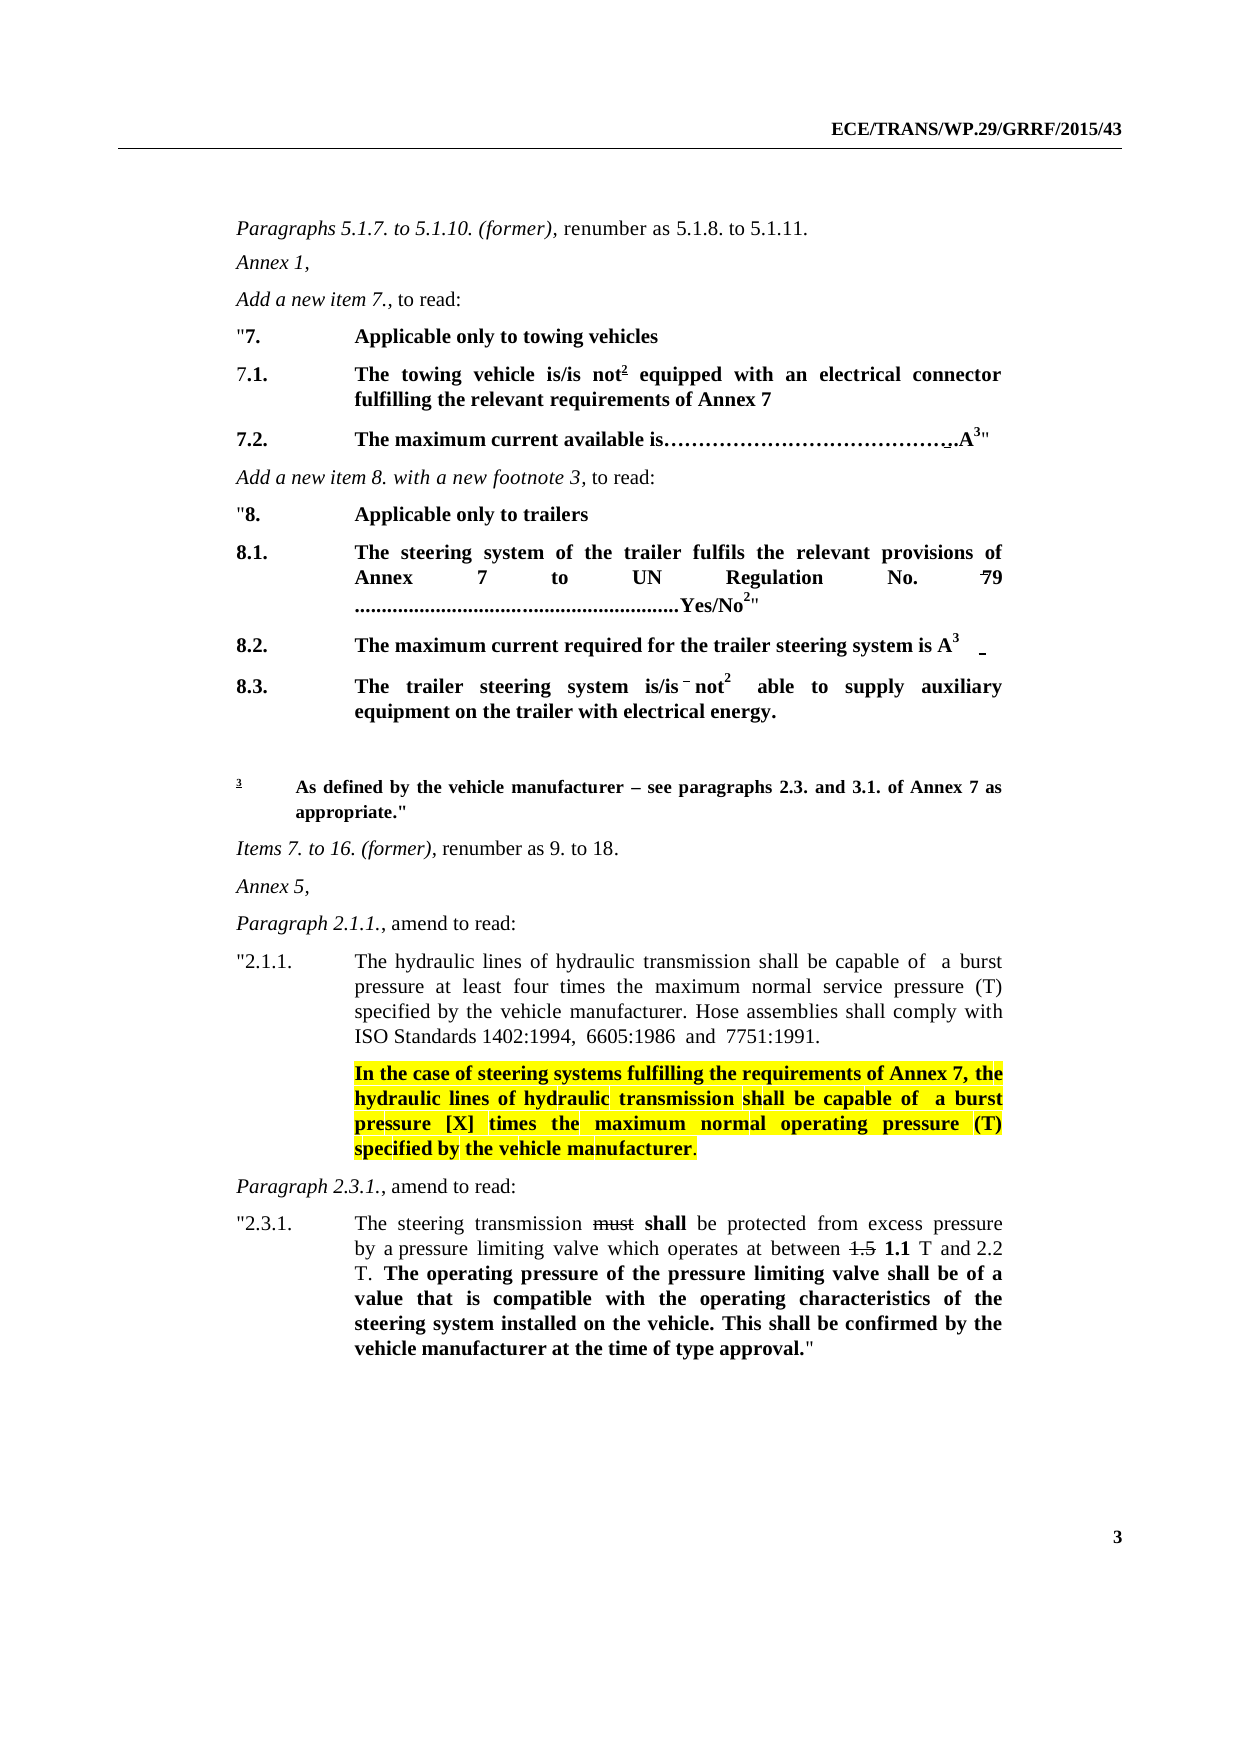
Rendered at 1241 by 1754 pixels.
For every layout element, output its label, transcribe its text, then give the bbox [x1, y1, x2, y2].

text "2.3.1. The steering transmission must shall be protected from excess pressure by a pressure limiting valve which operates at between 1.5 1.1 T and 2.2 T. The operating pressure of the pressure limiting valve shall be of a value that is compatible with the operating characteristics of the steering system installed on the vehicle. This shall be confirmed by the vehicle manufacturer at the time of type approval." [236, 1210, 1003, 1360]
text 3 As defined by the vehicle manufacturer – see paragraphs 2.3. and 3.1. of Annex 7 as appropriate." [236, 773, 1003, 823]
text Add a new item 7., to read: [177, 286, 1124, 311]
text 8.3. The trailer steering system is/is not2 able to supply auxiliary equipment on the trailer with electrical energy. [236, 670, 1003, 723]
text 8.1. The steering system of the trailer fulfils the relevant provisions of Annex 7 to UN Regulation No. 79 ............................................................Yes/No2" [236, 539, 1003, 617]
text Annex 5, [236, 873, 1003, 898]
text Paragraph 2.3.1., amend to read: [236, 1173, 1003, 1198]
text Annex 1, [177, 252, 1113, 273]
text "8. Applicable only to trailers [236, 501, 1003, 526]
text 7.2. The maximum current available is…………………………………….A3" [236, 423, 1003, 451]
text "2.1.1. The hydraulic lines of hydraulic transmission shall be capable of a burst pressure at least four times the maximum normal service pressure (T) specified by the vehicle manufacturer. Hose assemblies shall comply with ISO Standards 1402:1994, 6605:1986 and 7751:1991. [236, 948, 1003, 1048]
text "7. Applicable only to towing vehicles [236, 323, 1003, 348]
text Add a new item 8. with a new footnote 3, to read: [236, 464, 1003, 489]
text Paragraphs 5.1.7. to 5.1.10. (former), renumber as 5.1.8. to 5.1.11. [236, 215, 1003, 240]
text Paragraph 2.1.1., amend to read: [236, 910, 1003, 935]
text 7.1. The towing vehicle is/is not2 equipped with an electrical connector fulfilling the relevant requirements of Annex 7 [236, 361, 1003, 411]
text In the case of steering systems fulfilling the requirements of Annex 7, the hydraulic lines of hydraulic transmission shall be capable of a burst pressure [X] times the maximum normal operating pressure (T) specified by the vehicle manufacturer. [236, 1060, 1003, 1160]
text 8.2. The maximum current required for the trailer steering system is A3 [236, 629, 1003, 657]
text Items 7. to 16. (former), renumber as 9. to 18. [236, 835, 1003, 860]
